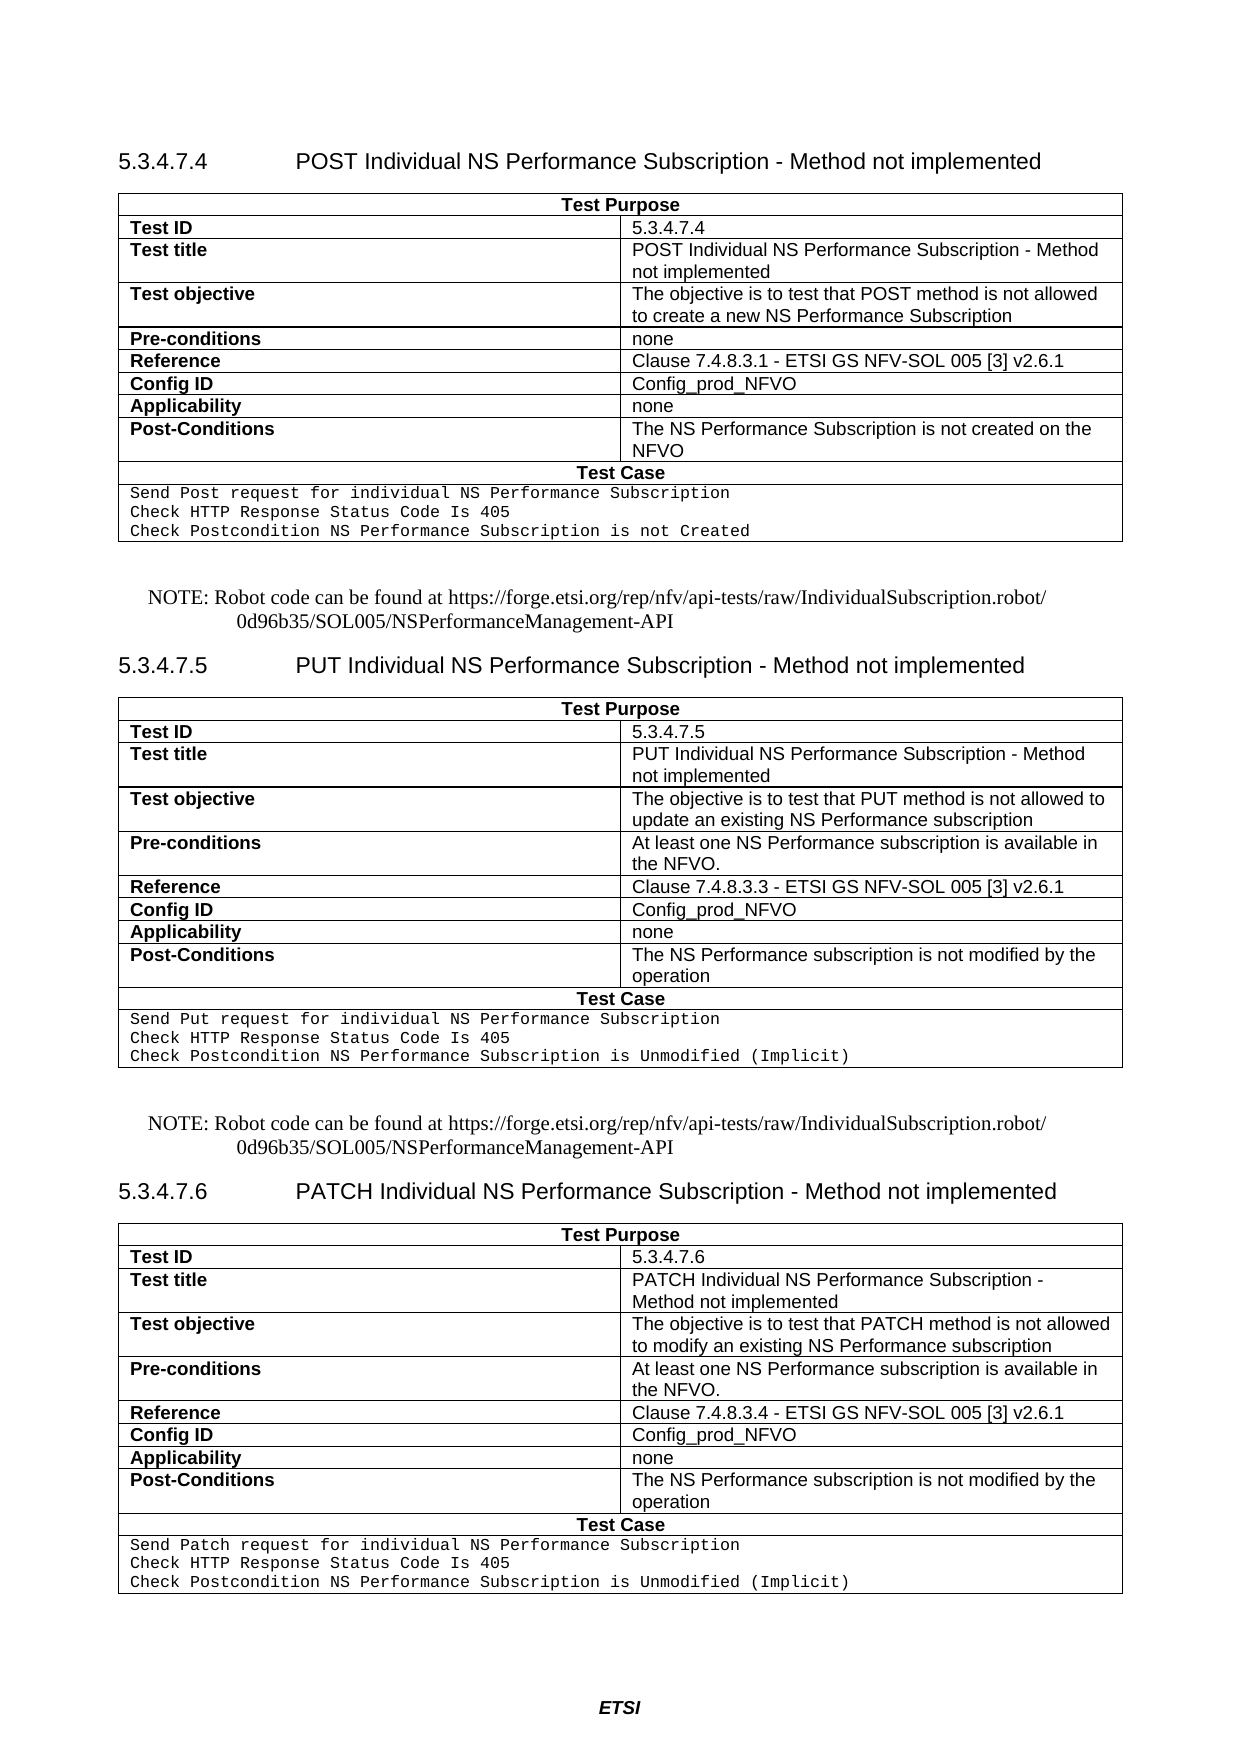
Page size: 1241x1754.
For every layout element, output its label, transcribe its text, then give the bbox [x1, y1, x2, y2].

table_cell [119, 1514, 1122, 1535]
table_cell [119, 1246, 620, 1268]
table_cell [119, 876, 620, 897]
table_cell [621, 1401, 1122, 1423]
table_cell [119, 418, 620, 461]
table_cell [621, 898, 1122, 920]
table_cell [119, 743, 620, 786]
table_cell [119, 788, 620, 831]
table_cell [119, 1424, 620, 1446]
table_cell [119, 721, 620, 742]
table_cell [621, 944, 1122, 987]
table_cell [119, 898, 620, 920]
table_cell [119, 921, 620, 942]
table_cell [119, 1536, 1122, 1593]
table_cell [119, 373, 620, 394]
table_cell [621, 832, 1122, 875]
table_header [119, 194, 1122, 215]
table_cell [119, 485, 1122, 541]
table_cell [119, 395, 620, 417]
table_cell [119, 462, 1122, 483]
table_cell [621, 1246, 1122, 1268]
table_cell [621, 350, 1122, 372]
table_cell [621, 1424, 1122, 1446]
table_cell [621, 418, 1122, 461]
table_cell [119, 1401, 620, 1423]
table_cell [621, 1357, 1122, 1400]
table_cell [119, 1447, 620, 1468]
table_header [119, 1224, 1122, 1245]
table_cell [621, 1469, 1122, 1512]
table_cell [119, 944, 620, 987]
text NOTE: Robot code can be found at https://forge.etsi.org/rep/nfv/api-tests/raw/IndividualSubscription.robot/0d96b35/SOL005/NSPerformanceManagement-API [148, 585, 1122, 633]
subtitle 5.3.4.7.6 PATCH Individual NS Performance Subscription - Method not implemented [118, 1178, 1122, 1204]
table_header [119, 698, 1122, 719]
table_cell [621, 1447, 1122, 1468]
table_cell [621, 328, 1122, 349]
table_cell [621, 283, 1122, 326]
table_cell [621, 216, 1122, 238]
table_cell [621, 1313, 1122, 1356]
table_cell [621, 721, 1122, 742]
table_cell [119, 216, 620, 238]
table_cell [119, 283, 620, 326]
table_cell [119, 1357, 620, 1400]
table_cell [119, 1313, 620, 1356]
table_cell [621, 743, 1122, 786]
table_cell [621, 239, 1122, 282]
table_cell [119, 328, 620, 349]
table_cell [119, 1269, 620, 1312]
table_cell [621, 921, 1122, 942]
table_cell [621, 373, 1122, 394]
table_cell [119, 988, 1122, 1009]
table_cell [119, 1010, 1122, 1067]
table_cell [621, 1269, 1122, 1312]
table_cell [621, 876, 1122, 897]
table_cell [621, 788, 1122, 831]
subtitle 5.3.4.7.5 PUT Individual NS Performance Subscription - Method not implemented [118, 652, 1122, 678]
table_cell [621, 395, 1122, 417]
subtitle 5.3.4.7.4 POST Individual NS Performance Subscription - Method not implemented [118, 148, 1122, 174]
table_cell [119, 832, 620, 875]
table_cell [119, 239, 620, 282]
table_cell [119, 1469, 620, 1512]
text NOTE: Robot code can be found at https://forge.etsi.org/rep/nfv/api-tests/raw/IndividualSubscription.robot/0d96b35/SOL005/NSPerformanceManagement-API [148, 1111, 1122, 1159]
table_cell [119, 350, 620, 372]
